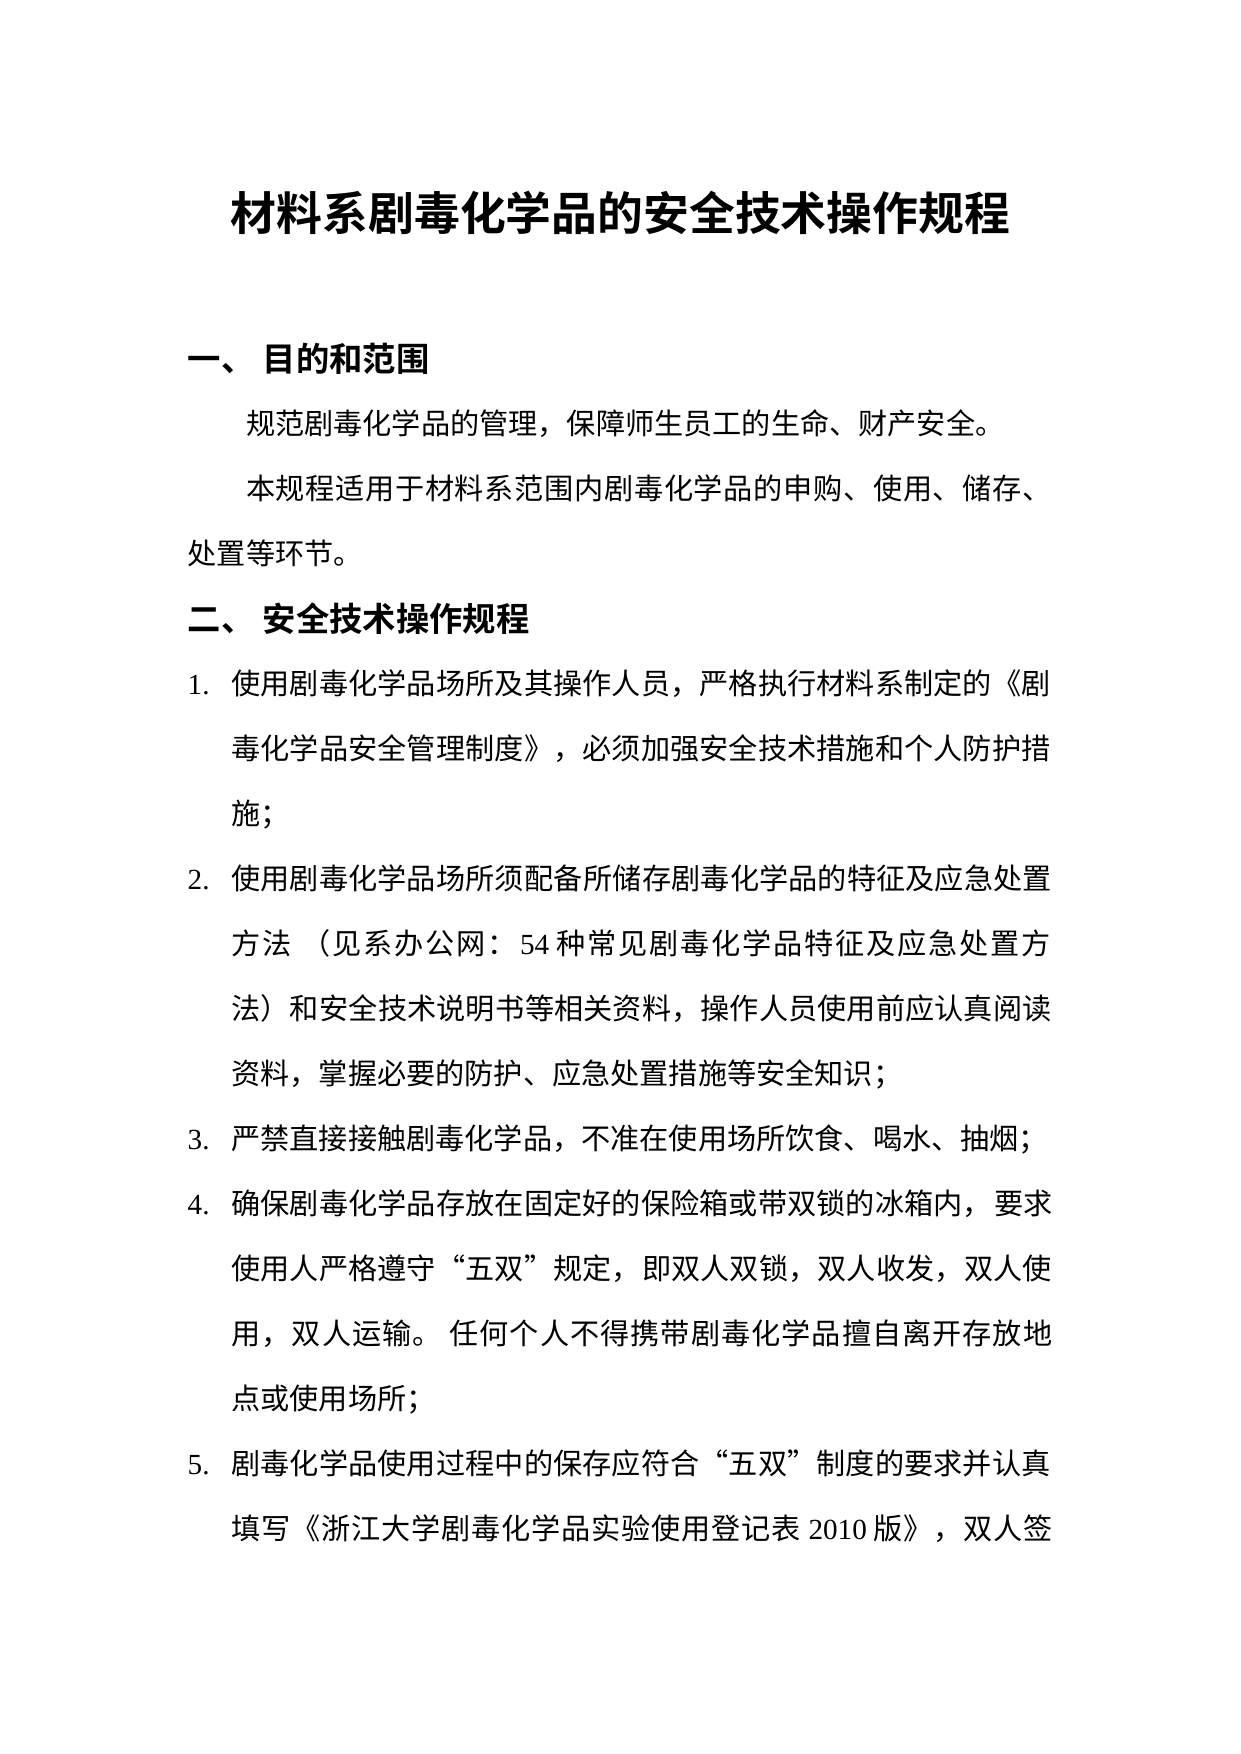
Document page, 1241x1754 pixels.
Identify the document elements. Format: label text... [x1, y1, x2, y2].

text 规范剧毒化学品的管理，保障师生员工的生命、财产安全。 [187, 389, 1053, 454]
text 材料系剧毒化学品的安全技术操作规程 [187, 162, 1053, 259]
list 安全技术操作规程 [187, 584, 1053, 649]
list 严禁直接接触剧毒化学品，不准在使用场所饮食、喝水、抽烟； [187, 1104, 1053, 1169]
list 使用剧毒化学品场所及其操作人员，严格执行材料系制定的《剧毒化学品安全管理制度》，必须加强安全技术措施和个人防护措施； [187, 649, 1053, 844]
list 目的和范围 [187, 324, 1053, 389]
list 本规程适用于材料系范围内剧毒化学品的申购、使用、储存、处置等环节。 [187, 454, 1053, 584]
list 确保剧毒化学品存放在固定好的保险箱或带双锁的冰箱内，要求使用人严格遵守“五双”规定，即双人双锁，双人收发，双人使用，双人运输。 任何个人不得携带剧毒化学品擅自离开存放地点或使用场所； [187, 1169, 1053, 1429]
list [187, 1429, 1053, 1559]
list 使用剧毒化学品场所须配备所储存剧毒化学品的特征及应急处置方法 （见系办公网：54种常见剧毒化学品特征及应急处置方法）和安全技术说明书等相关资料，操作人员使用前应认真阅读资料，掌握必要的防护、应急处置措施等安全知识； [187, 844, 1053, 1104]
